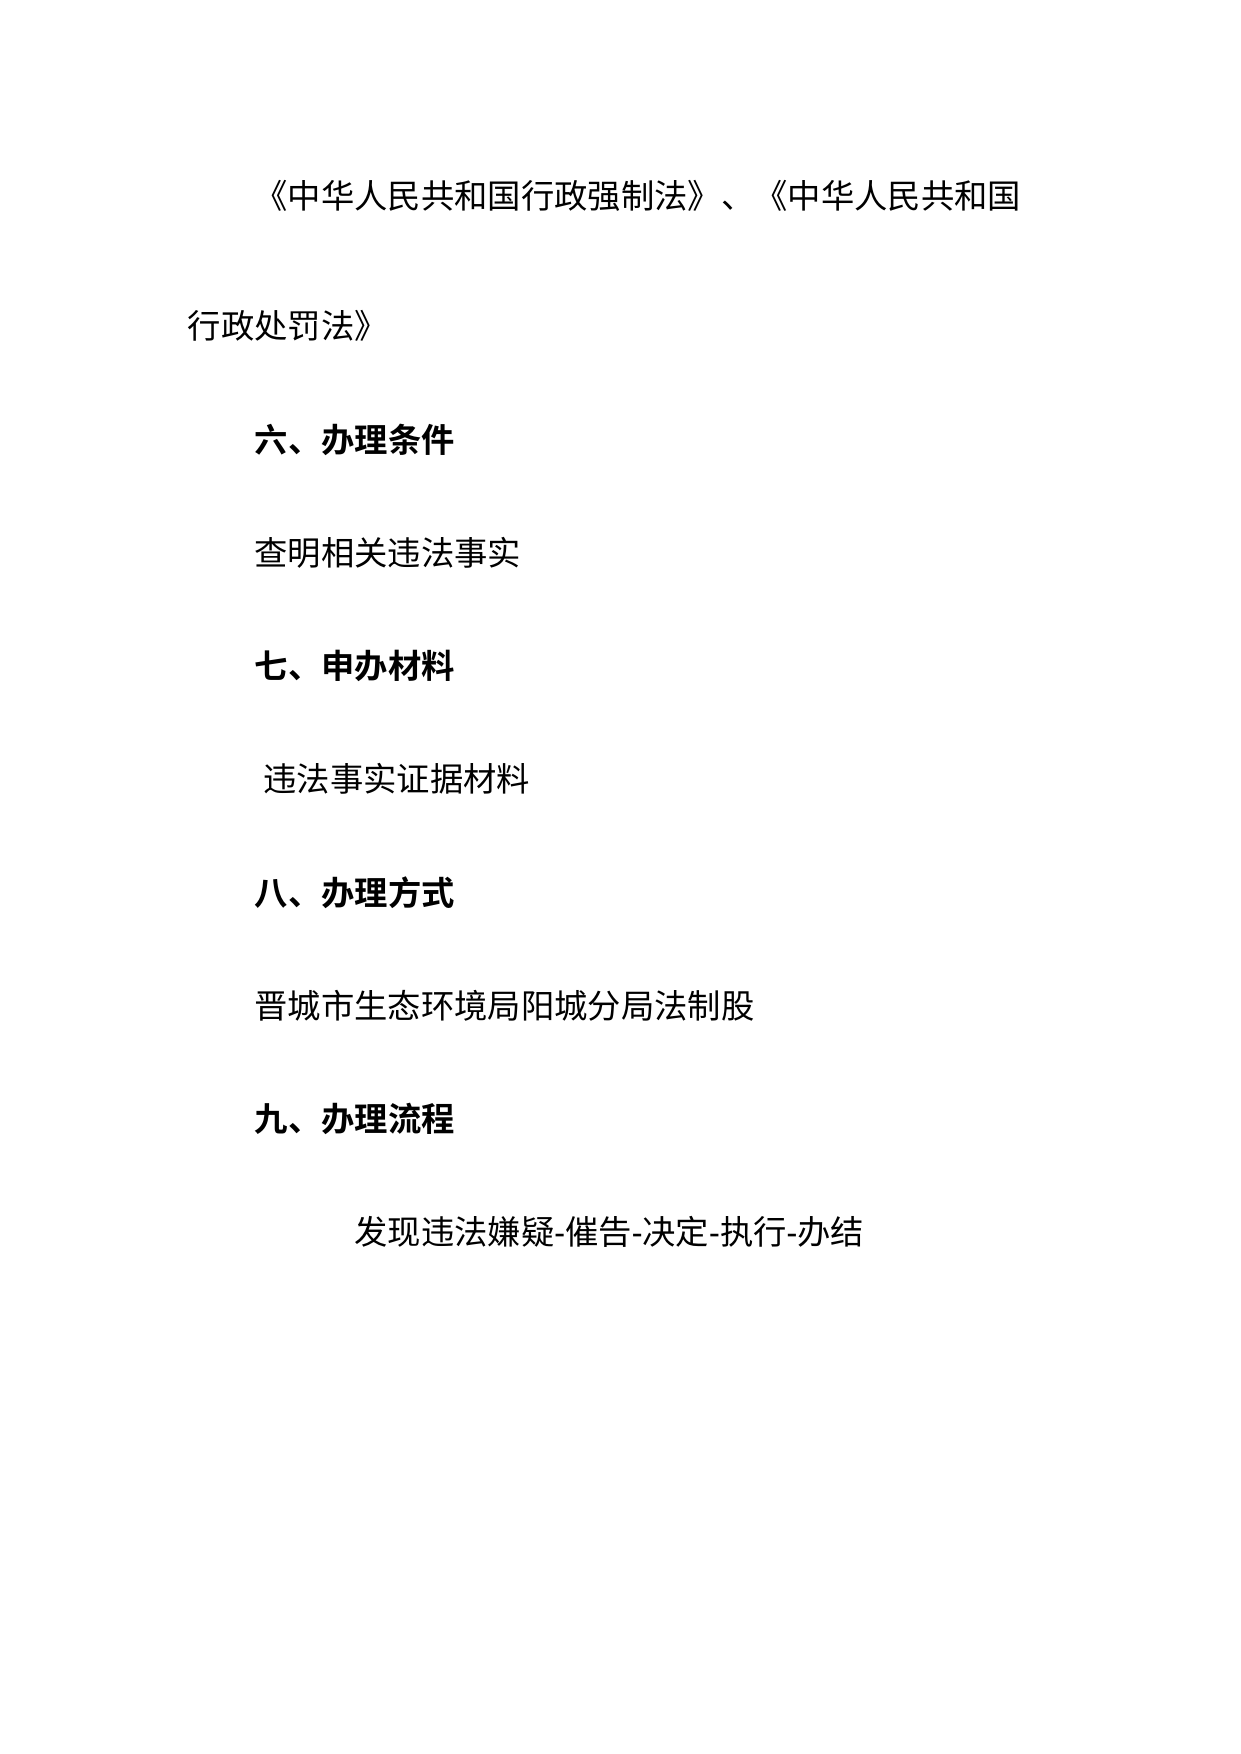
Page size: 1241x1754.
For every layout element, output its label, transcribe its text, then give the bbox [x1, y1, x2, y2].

text 发现违法嫌疑-催告-决定-执行-办结 [187, 1198, 1053, 1263]
list 《中华人民共和国行政强制法》、《中华人民共和国行政处罚法》 [187, 162, 1053, 357]
text 查明相关违法事实 [187, 518, 1053, 583]
list 晋城市生态环境局阳城分局法制股 [187, 971, 1053, 1036]
text 八、办理方式 [187, 858, 1053, 923]
text 九、办理流程 [187, 1084, 1053, 1149]
list 违法事实证据材料 [197, 745, 1053, 810]
list 六、办理条件 [187, 405, 1053, 470]
list 七、申办材料 [187, 632, 1053, 697]
